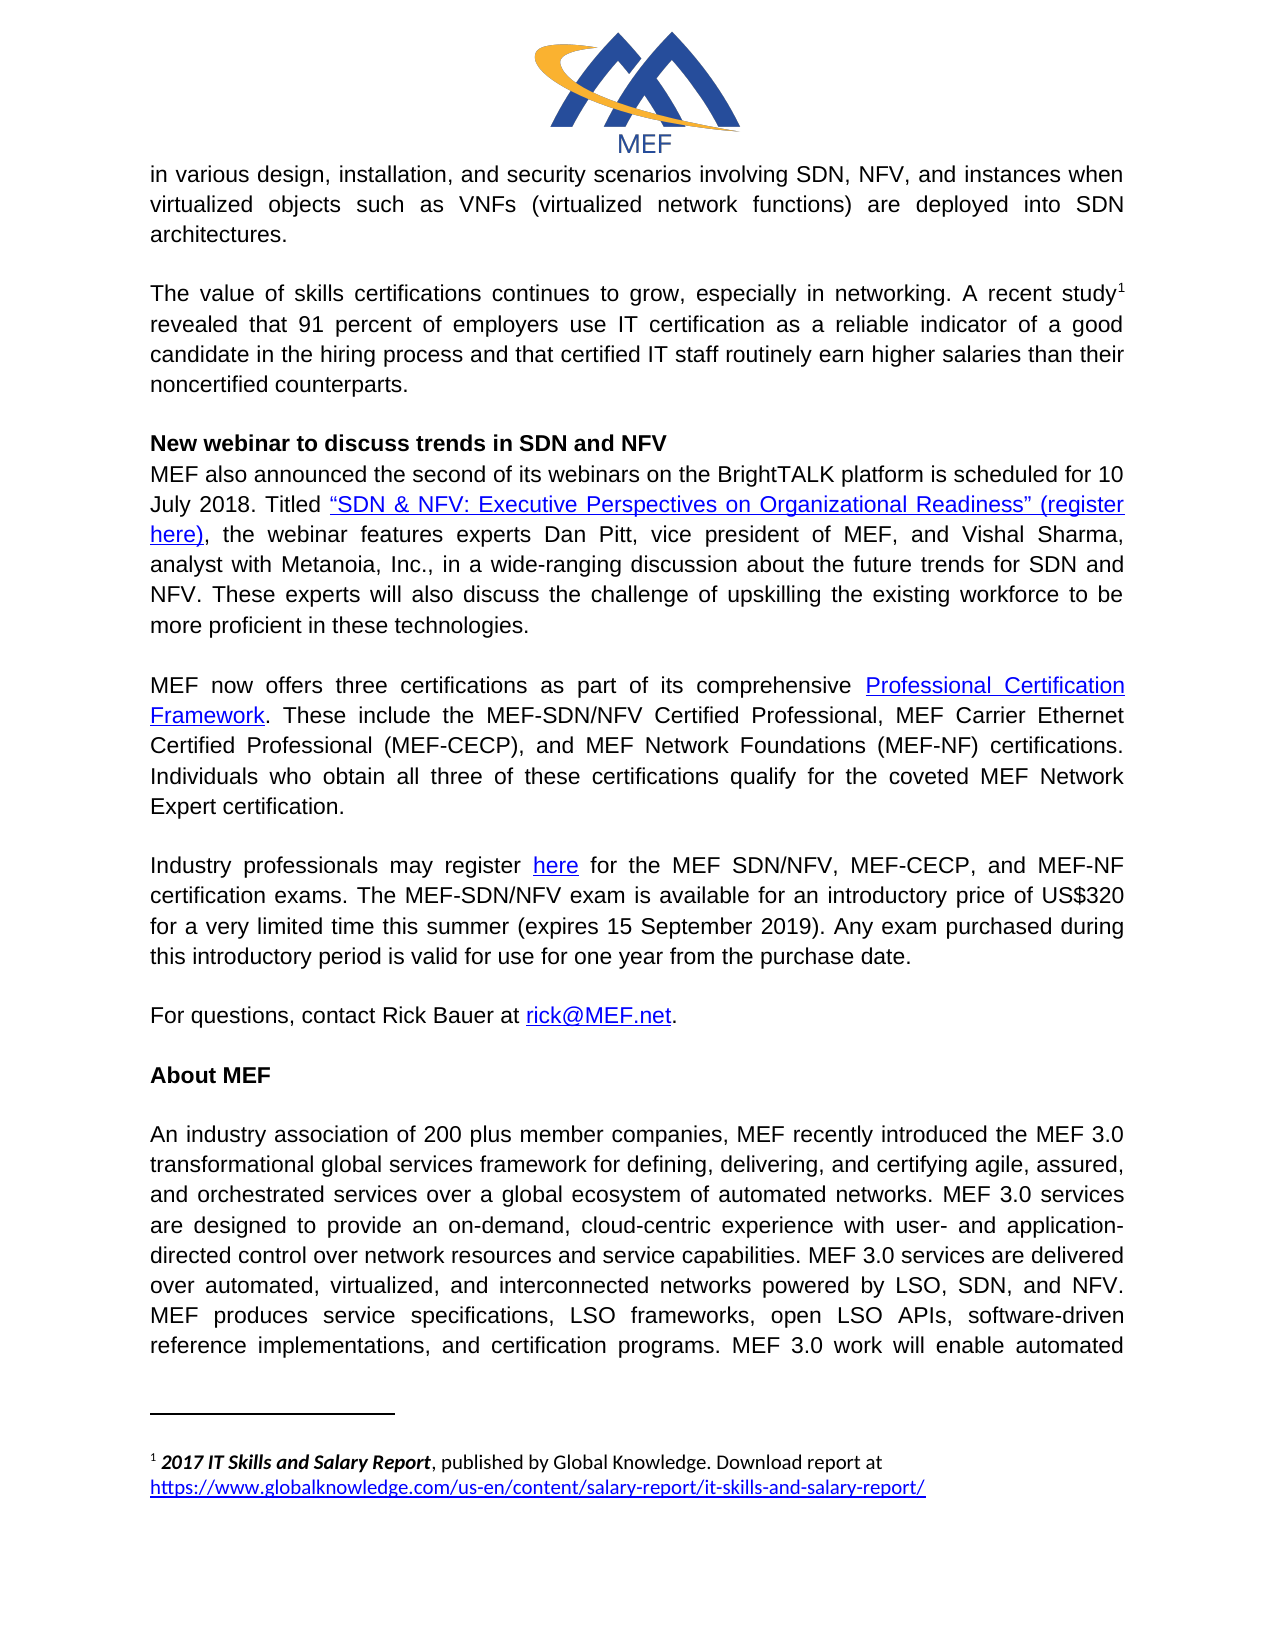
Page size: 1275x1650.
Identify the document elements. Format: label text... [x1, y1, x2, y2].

text MEF now offers three certifications as part of its comprehensive Professional Certification Framework. These include the MEF-SDN/NFV Certified Professional, MEF Carrier Ethernet Certified Professional (MEF-CECP), and MEF Network Foundations (MEF-NF) certifications. Individuals who obtain all three of these certifications qualify for the coveted MEF Network Expert certification. [150, 672, 1125, 819]
text For questions, contact Rick Bauer at rick@MEF.net. [150, 1002, 1125, 1028]
text About MEF [150, 1062, 1125, 1088]
text New webinar to discuss trends in SDN and NFV [150, 430, 1125, 457]
text MEF also announced the second of its webinars on the BrightTALK platform is scheduled for 10 July 2018. Titled “SDN & NFV: Executive Perspectives on Organizational Readiness” (register here), the webinar features experts Dan Pitt, vice president of MEF, and Vishal Sharma, analyst with Metanoia, Inc., in a wide-ranging discussion about the future trends for SDN and NFV. These experts will also discuss the challenge of upskilling the existing workforce to be more proficient in these technologies. [150, 461, 1125, 638]
text Industry professionals may register here for the MEF SDN/NFV, MEF-CECP, and MEF-NF certification exams. The MEF-SDN/NFV exam is available for an introductory price of US$320 for a very limited time this summer (expires 15 September 2019). Any exam purchased during this introductory period is valid for use for one year from the purchase date. [150, 852, 1125, 969]
text The value of skills certifications continues to grow, especially in networking. A recent study revealed that 91 percent of employers use IT certification as a reliable indicator of a good candidate in the hiring process and that certified IT staff routinely earn higher salaries than their noncertified counterparts. [150, 280, 1125, 397]
picture [531, 28, 745, 150]
